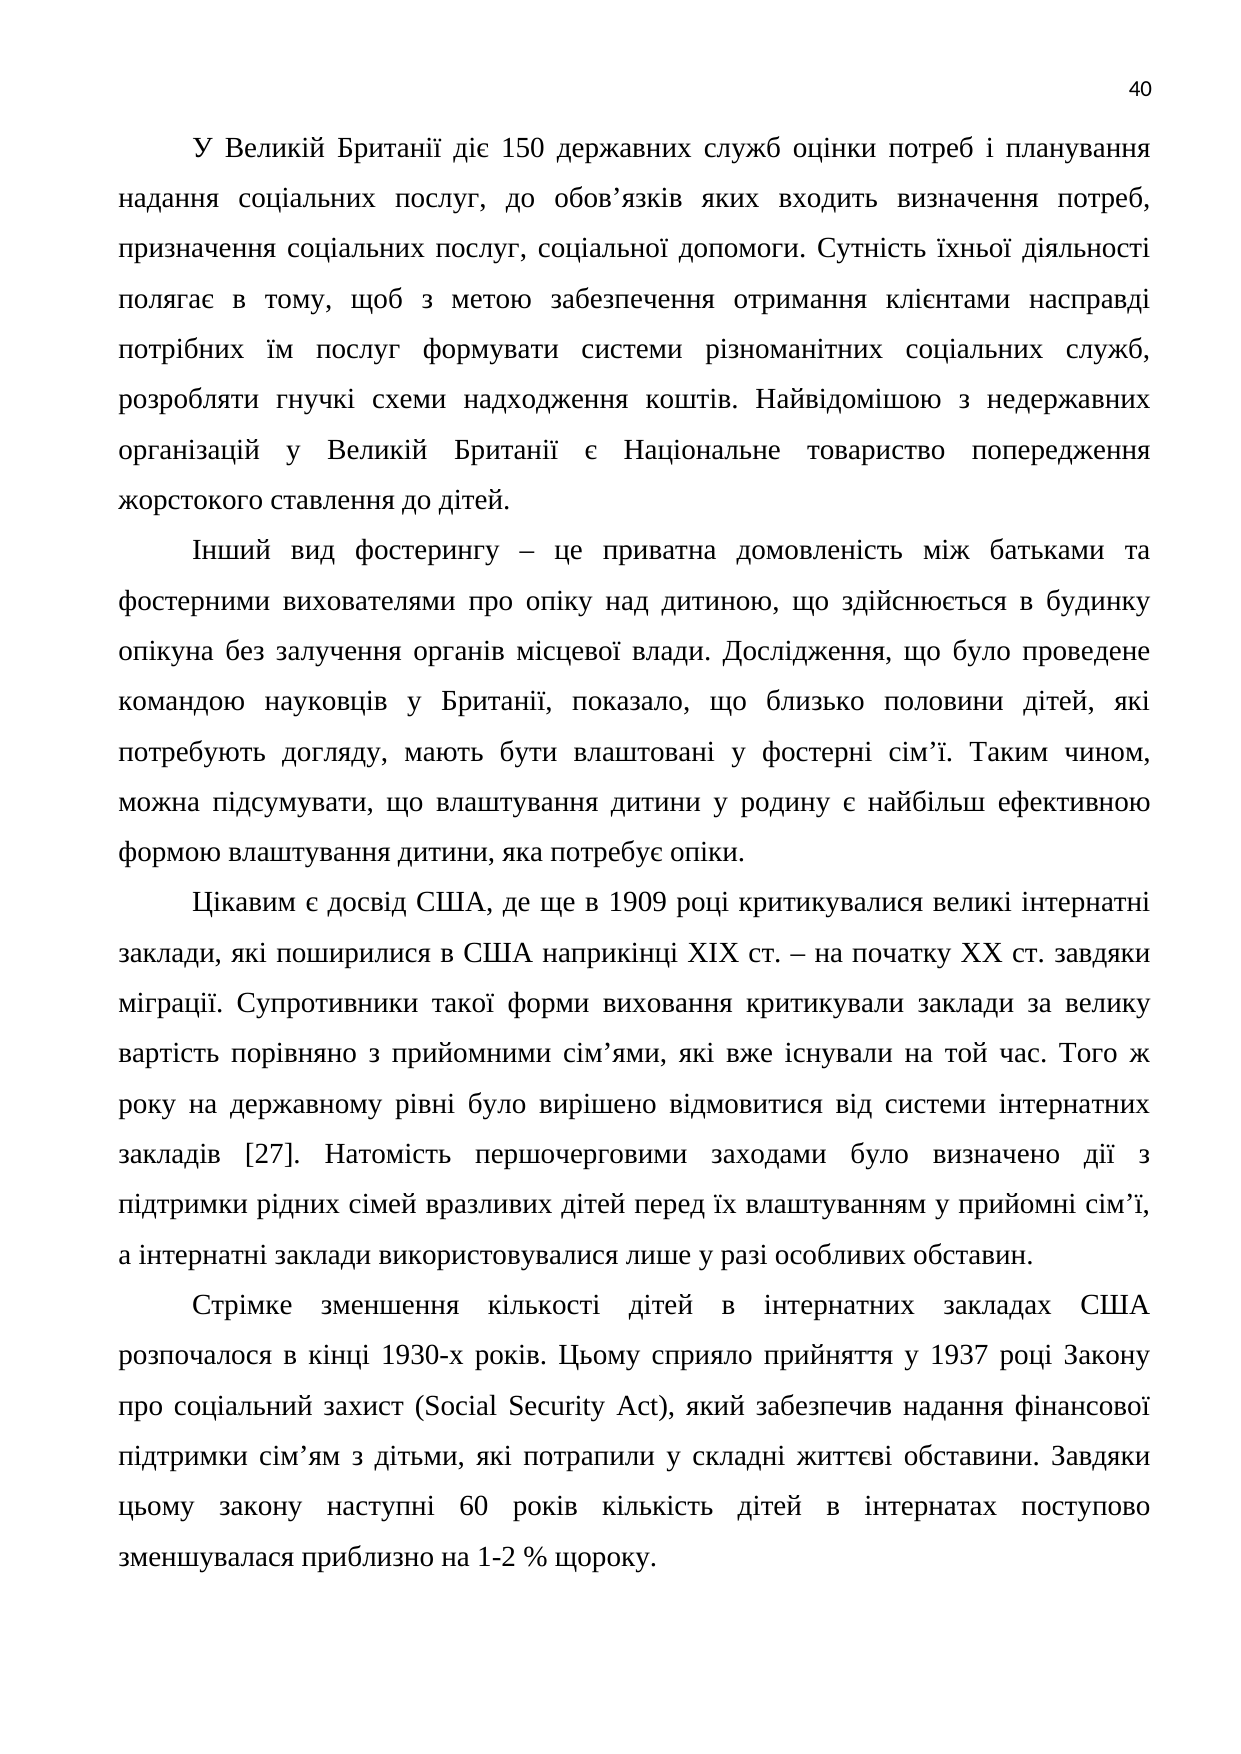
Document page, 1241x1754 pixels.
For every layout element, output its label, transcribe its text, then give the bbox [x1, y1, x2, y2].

text Інший вид фостерингу – це приватна домовленість між батьками та фостерними вихователями про опіку над дитиною, що здійснюється в будинку опікуна без залучення органів місцевої влади. Дослідження, що було проведене командою науковців у Британії, показало, що близько половини дітей, які потребують догляду, мають бути влаштовані у фостерні сім’ї. Таким чином, можна підсумувати, що влаштування дитини у родину є найбільш ефективною формою влаштування дитини, яка потребує опіки. [118, 532, 1152, 868]
text Цікавим є досвід США, де ще в 1909 році критикувалися великі інтернатні заклади, які поширилися в США наприкінці ХІХ ст. – на початку ХХ ст. завдяки міграції. Супротивники такої форми виховання критикували заклади за велику вартість порівняно з прийомними сім’ями, які вже існували на той час. Того ж року на державному рівні було вирішено відмовитися від системи інтернатних закладів [27]. Натомість першочерговими заходами було визначено дії з підтримки рідних сімей вразливих дітей перед їх влаштуванням у прийомні сім’ї, а інтернатні заклади використовувалися лише у разі особливих обставин. [118, 884, 1152, 1270]
text Стрімке зменшення кількості дітей в інтернатних закладах США розпочалося в кінці 1930-х років. Цьому сприяло прийняття у 1937 році Закону про соціальний захист (Social Security Act), який забезпечив надання фінансової підтримки сім’ям з дітьми, які потрапили у складні життєві обставини. Завдяки цьому закону наступні 60 років кількість дітей в інтернатах поступово зменшувалася приблизно на 1-2 % щороку. [118, 1287, 1152, 1572]
text У Великій Британії діє 150 державних служб оцінки потреб і планування надання соціальних послуг, до обов’язків яких входить визначення потреб, призначення соціальних послуг, соціальної допомоги. Сутність їхньої діяльності полягає в тому, щоб з метою забезпечення отримання клієнтами насправді потрібних їм послуг формувати системи різноманітних соціальних служб, розробляти гнучкі схеми надходження коштів. Найвідомішою з недержавних організацій у Великій Британії є Національне товариство попередження жорстокого ставлення до дітей. [118, 130, 1152, 516]
